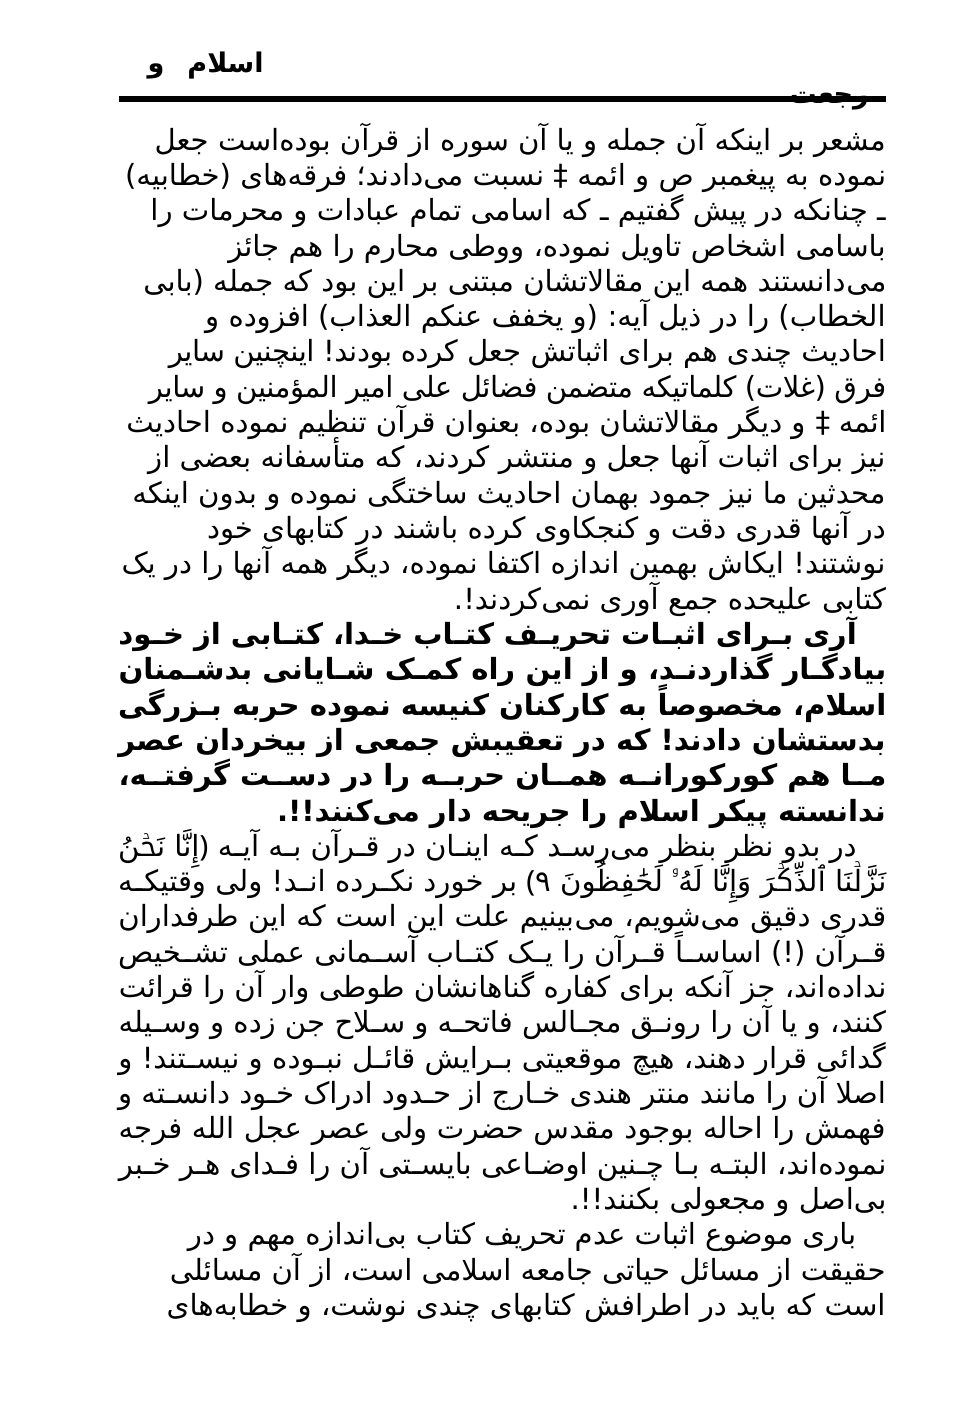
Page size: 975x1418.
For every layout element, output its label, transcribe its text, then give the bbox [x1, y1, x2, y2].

text آری برای اثبات تحریف كتاب خدا، كتابی از خود بیادگار گذاردند، و از این راه كمک شایانی بدشمنان اسلام، مخصوصاً به كاركنان كنیسه نموده حربه بزرگی بدستشان دادند! كه در تعقیبش جمعی از بیخردان عصر ما هم كوركورانه همان حربه را در دست گرفته، ندانسته پیكر اسلام را جریحه دار می‌كنند!!. [118, 617, 886, 828]
text در بدو نظر بنظر می‌رسد كه اینان در قرآن به آیه ﴿إِنَّا نَحۡنُ نَزَّلۡنَا ٱلذِّكۡرَ وَإِنَّا لَهُۥ لَحَٰفِظُونَ ٩﴾ بر خورد نكرده اند! ولی وقتیكه قدری دقیق می‌شویم، می‌بینیم علت این است كه این طرفداران قرآن (!) اساساً قرآن را یک كتاب آسمانی عملی تشخیص نداده‌اند، جز آنكه برای كفاره گناهانشان طوطی وار آن را قرائت كنند، و یا آن را رونق مجالس فاتحه و سلاح جن زده و وسیله گدائی قرار دهند، هیچ موقعیتی برایش قائل نبوده و نیستند! و اصلا آن را مانند منتر هندی خارج از حدود ادراک خود دانسته و فهمش را احاله بوجود مقدس حضرت ولی عصر عجل الله فرجه نموده‌اند، البته با چنین اوضاعی بایستی آن را فدای هر خبر بی‌اصل و مجعولی بكنند!!. [118, 829, 886, 1216]
